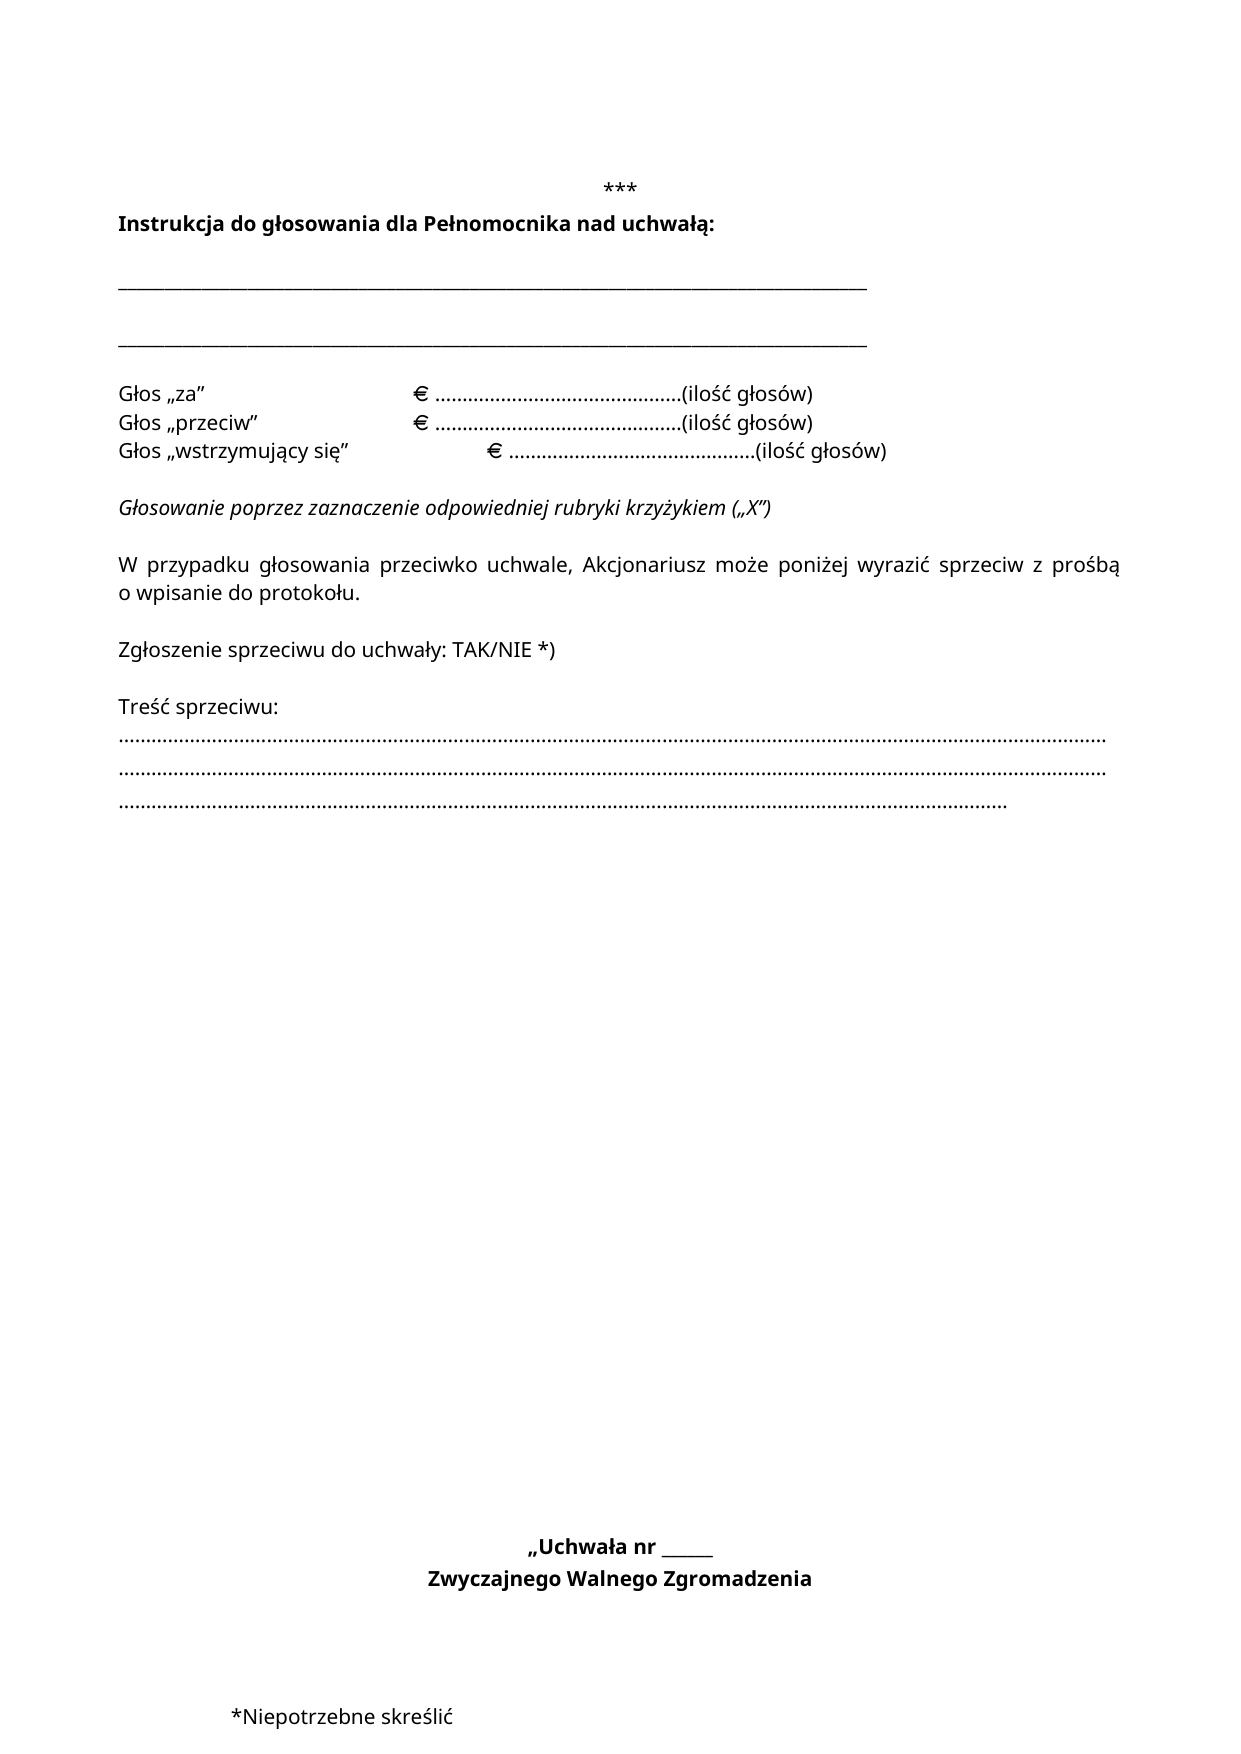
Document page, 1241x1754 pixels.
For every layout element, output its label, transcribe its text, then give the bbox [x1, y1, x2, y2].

text *** [118, 176, 1122, 204]
subtitle _________________________________________________________________________________ [118, 266, 1122, 294]
text Treść sprzeciwu: [118, 692, 1122, 721]
subtitle Głos „za” ………………………………………(ilość głosów) [118, 379, 1122, 408]
text Instrukcja do głosowania dla Pełnomocnika nad uchwałą: [118, 209, 1122, 237]
text ……………………………………………………………………………………………………………………………………………………………………………………………………………………………………………………………………………………………………………………………………………………………………………………………………………………………………………………………………………… [118, 721, 1122, 814]
text „Uchwała nr ______ [118, 1532, 1122, 1560]
text Głosowanie poprzez zaznaczenie odpowiedniej rubryki krzyżykiem („X”) [118, 493, 1122, 522]
subtitle Głos „wstrzymujący się” ………………………………………(ilość głosów) [118, 436, 1122, 465]
subtitle _________________________________________________________________________________ [118, 322, 1122, 351]
text Zwyczajnego Walnego Zgromadzenia [118, 1564, 1122, 1593]
subtitle Głos „przeciw” ………………………………………(ilość głosów) [118, 408, 1122, 436]
text W przypadku głosowania przeciwko uchwale, Akcjonariusz może poniżej wyrazić sprzeciw z prośbą o wpisanie do protokołu. [118, 550, 1122, 607]
text Zgłoszenie sprzeciwu do uchwały: TAK/NIE *) [118, 635, 1122, 664]
